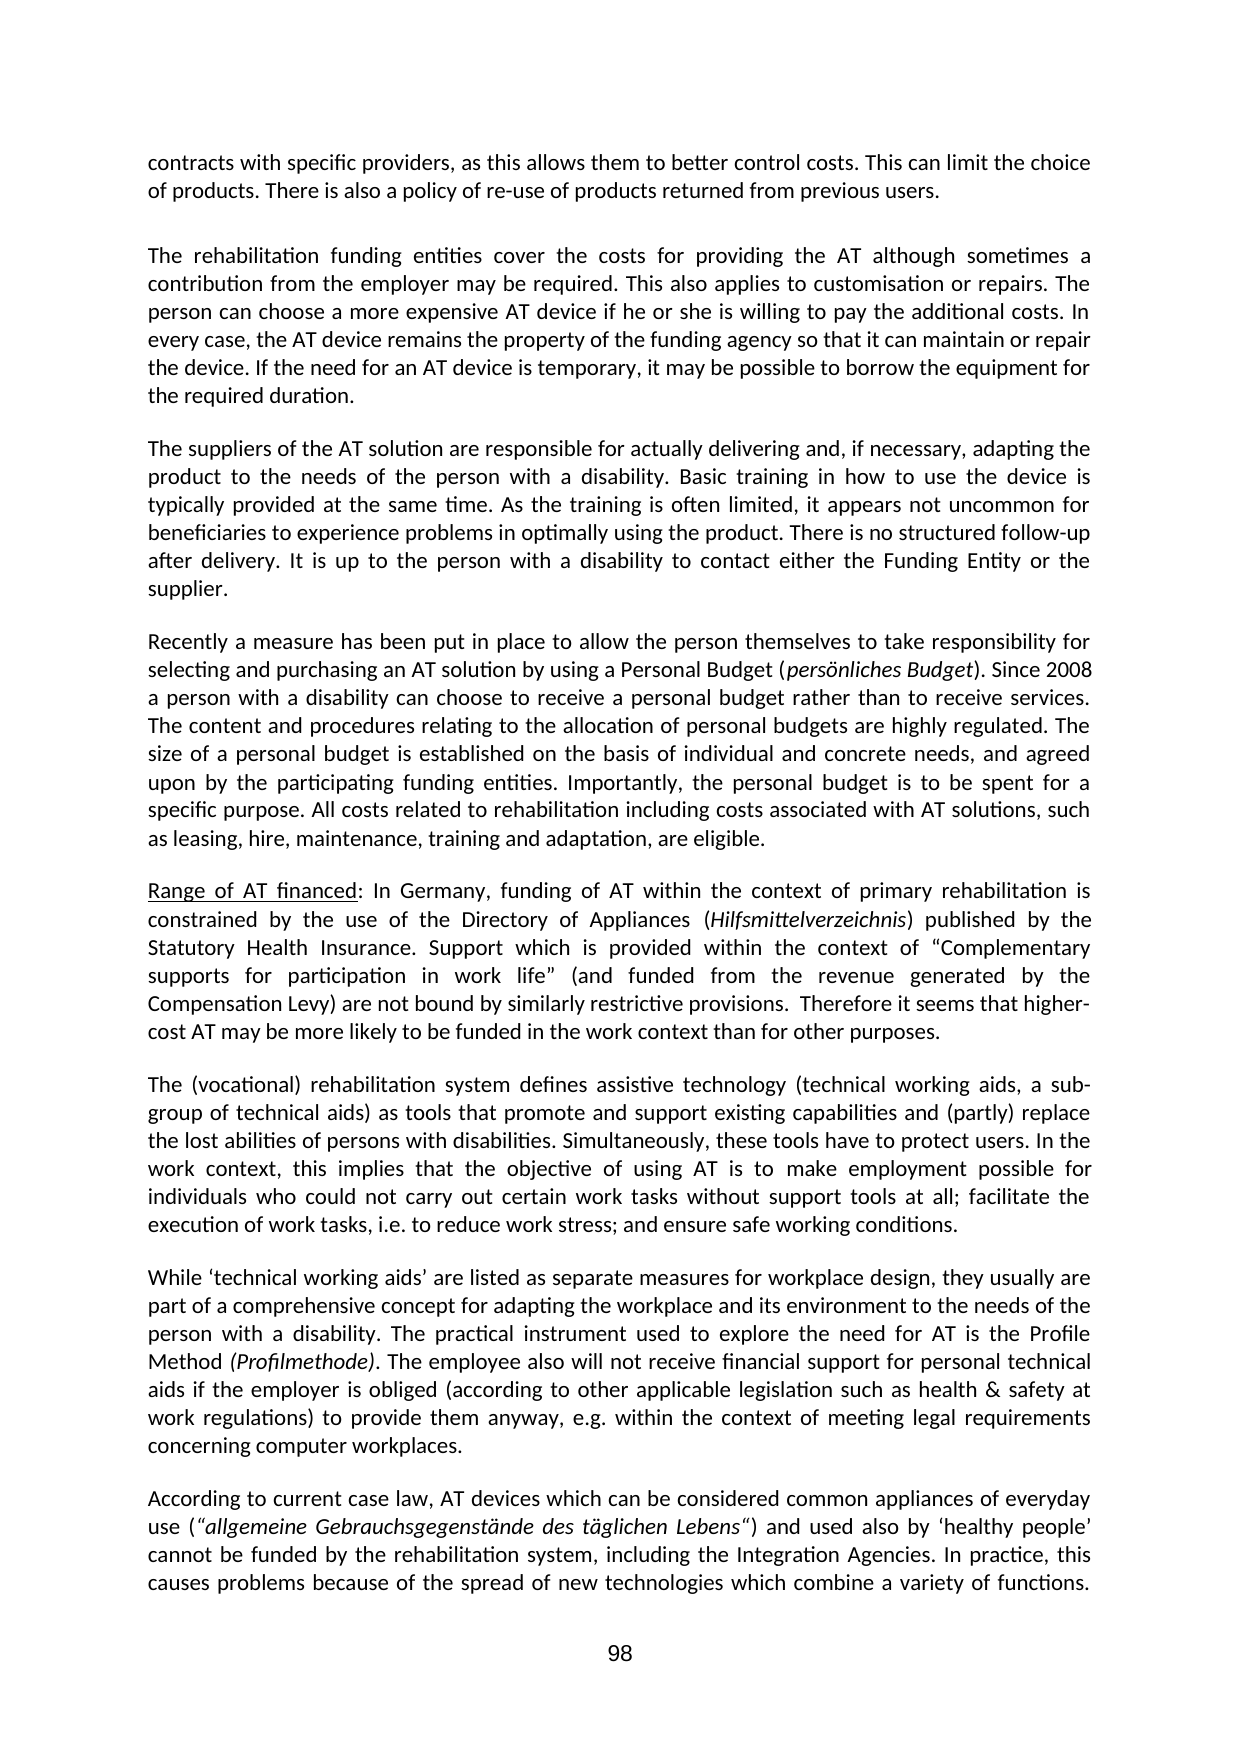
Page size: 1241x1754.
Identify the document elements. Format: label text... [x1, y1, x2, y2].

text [148, 1484, 1092, 1596]
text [148, 148, 1092, 204]
text The suppliers of the AT solution are responsible for actually delivering and, if necessary, adapting the product to the needs of the person with a disability. Basic training in how to use the device is typically provided at the same time. As the training is often limited, it appears not uncommon for beneficiaries to experience problems in optimally using the product. There is no structured follow-up after delivery. It is up to the person with a disability to contact either the Funding Entity or the supplier. [148, 434, 1092, 602]
text Recently a measure has been put in place to allow the person themselves to take responsibility for selecting and purchasing an AT solution by using a Personal Budget (persönliches Budget). Since 2008 a person with a disability can choose to receive a personal budget rather than to receive services. The content and procedures relating to the allocation of personal budgets are highly regulated. The size of a personal budget is established on the basis of individual and concrete needs, and agreed upon by the participating funding entities. Importantly, the personal budget is to be spent for a specific purpose. All costs related to rehabilitation including costs associated with AT solutions, such as leasing, hire, maintenance, training and adaptation, are eligible. [148, 627, 1092, 852]
text The (vocational) rehabilitation system defines assistive technology (technical working aids, a sub-group of technical aids) as tools that promote and support existing capabilities and (partly) replace the lost abilities of persons with disabilities. Simultaneously, these tools have to protect users. In the work context, this implies that the objective of using AT is to make employment possible for individuals who could not carry out certain work tasks without support tools at all; facilitate the execution of work tasks, i.e. to reduce work stress; and ensure safe working conditions. [148, 1070, 1092, 1238]
text While ‘technical working aids’ are listed as separate measures for workplace design, they usually are part of a comprehensive concept for adapting the workplace and its environment to the needs of the person with a disability. The practical instrument used to explore the need for AT is the Profile Method (Profilmethode). The employee also will not receive financial support for personal technical aids if the employer is obliged (according to other applicable legislation such as health & safety at work regulations) to provide them anyway, e.g. within the context of meeting legal requirements concerning computer workplaces. [148, 1263, 1092, 1459]
text Range of AT financed: In Germany, funding of AT within the context of primary rehabilitation is constrained by the use of the Directory of Appliances (Hilfsmittelverzeichnis) published by the Statutory Health Insurance. Support which is provided within the context of “Complementary supports for participation in work life” (and funded from the revenue generated by the Compensation Levy) are not bound by similarly restrictive provisions. Therefore it seems that higher-cost AT may be more likely to be funded in the work context than for other purposes. [148, 877, 1092, 1045]
text The rehabilitation funding entities cover the costs for providing the AT although sometimes a contribution from the employer may be required. This also applies to customisation or repairs. The person can choose a more expensive AT device if he or she is willing to pay the additional costs. In every case, the AT device remains the property of the funding agency so that it can maintain or repair the device. If the need for an AT device is temporary, it may be possible to borrow the equipment for the required duration. [148, 241, 1092, 409]
